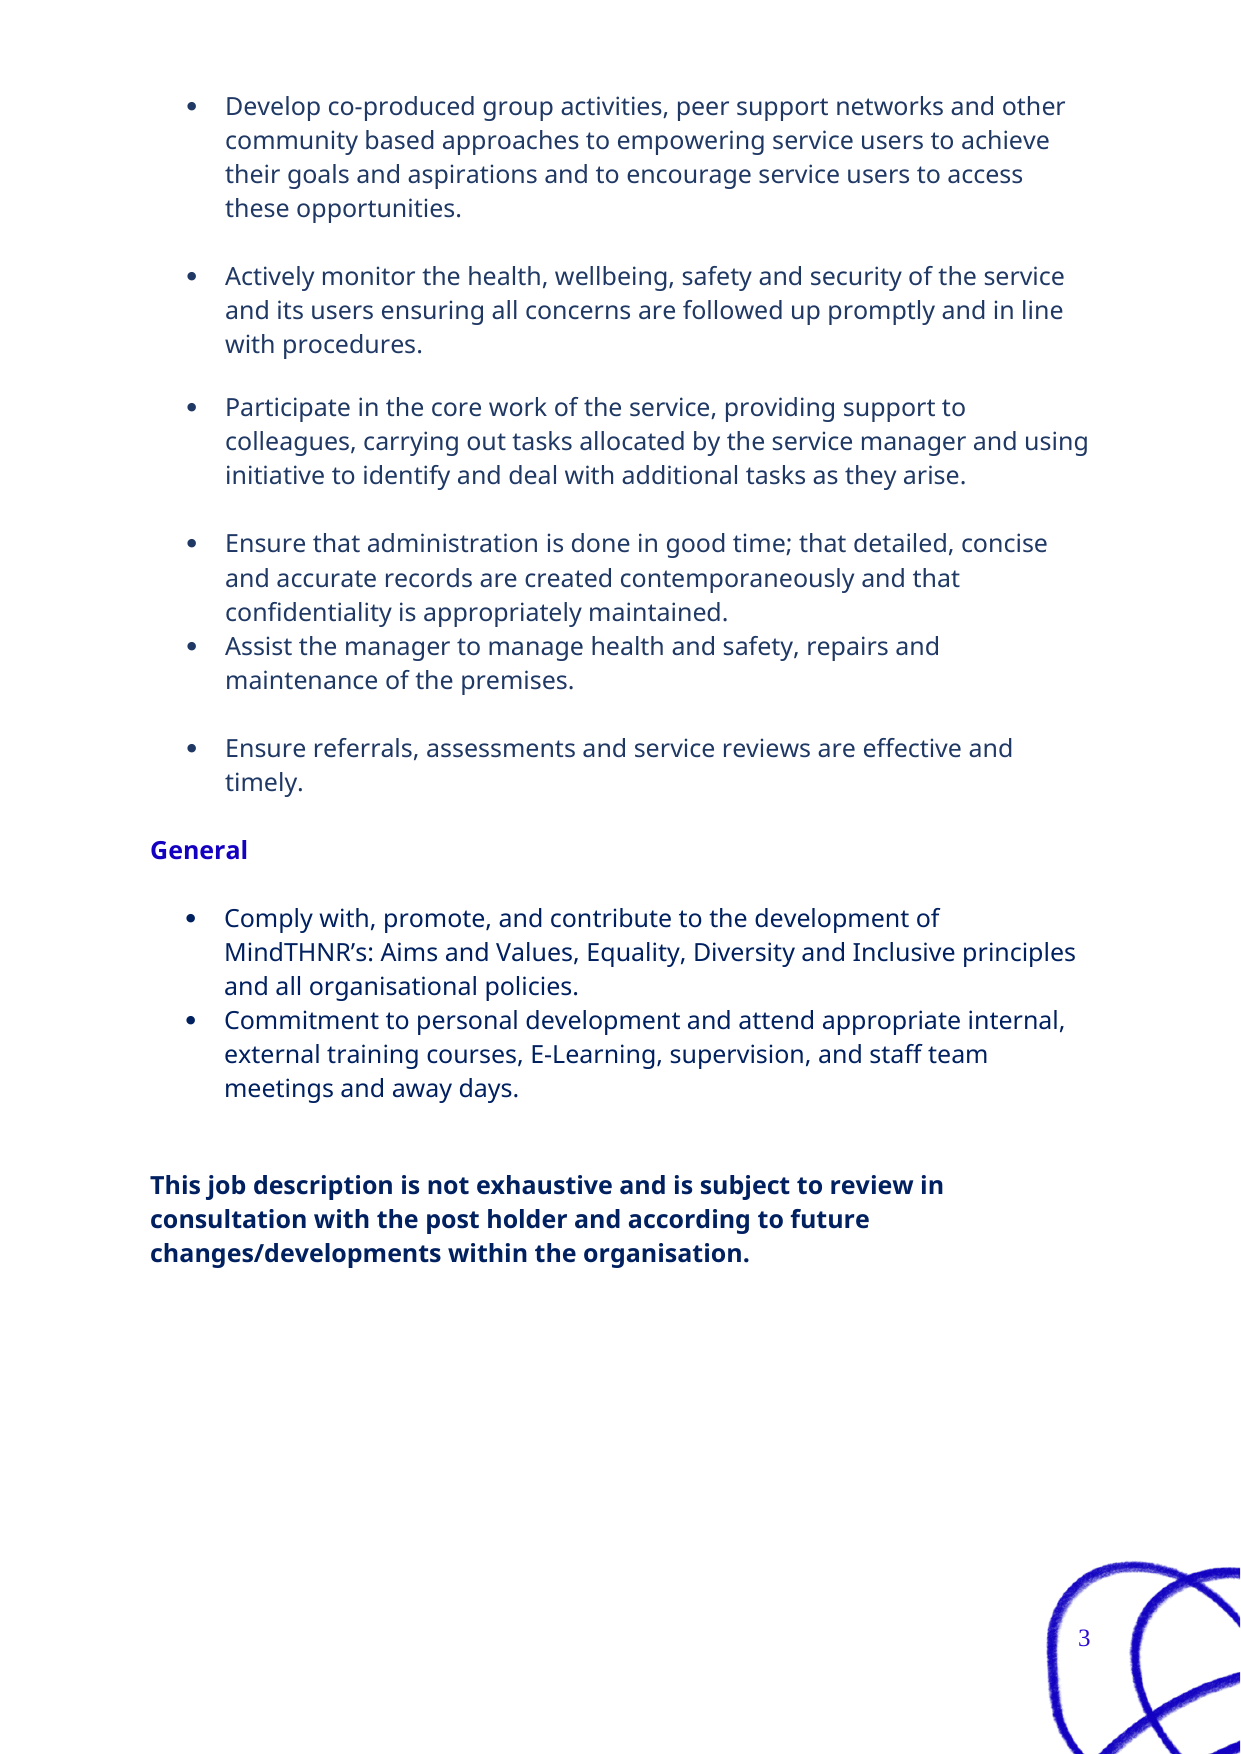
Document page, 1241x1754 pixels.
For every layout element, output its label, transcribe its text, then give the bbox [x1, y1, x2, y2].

list Assist the manager to manage health and safety, repairs and maintenance of the premises. [187, 628, 1090, 696]
list Actively monitor the health, wellbeing, safety and security of the service and its users ensuring all concerns are followed up promptly and in line with procedures. [187, 259, 1090, 361]
picture [825, 1313, 1241, 1754]
list Comply with, promote, and contribute to the development of MindTHNR’s: Aims and Values, Equality, Diversity and Inclusive principles and all organisational policies. [186, 901, 1090, 1003]
list Commitment to personal development and attend appropriate internal, external training courses, E-Learning, supervision, and staff team meetings and away days. [186, 1003, 1090, 1105]
list Develop co-produced group activities, peer support networks and other community based approaches to empowering service users to achieve their goals and aspirations and to encourage service users to access these opportunities. [187, 89, 1090, 225]
text General [150, 833, 1090, 867]
text This job description is not exhaustive and is subject to review in consultation with the post holder and according to future changes/developments within the organisation. [150, 1168, 1090, 1270]
list Ensure that administration is done in good time; that detailed, concise and accurate records are created contemporaneously and that confidentiality is appropriately maintained. [187, 526, 1090, 628]
list Ensure referrals, assessments and service reviews are effective and timely. [187, 731, 1090, 799]
list Participate in the core work of the service, providing support to colleagues, carrying out tasks allocated by the service manager and using initiative to identify and deal with additional tasks as they arise. [187, 390, 1090, 492]
